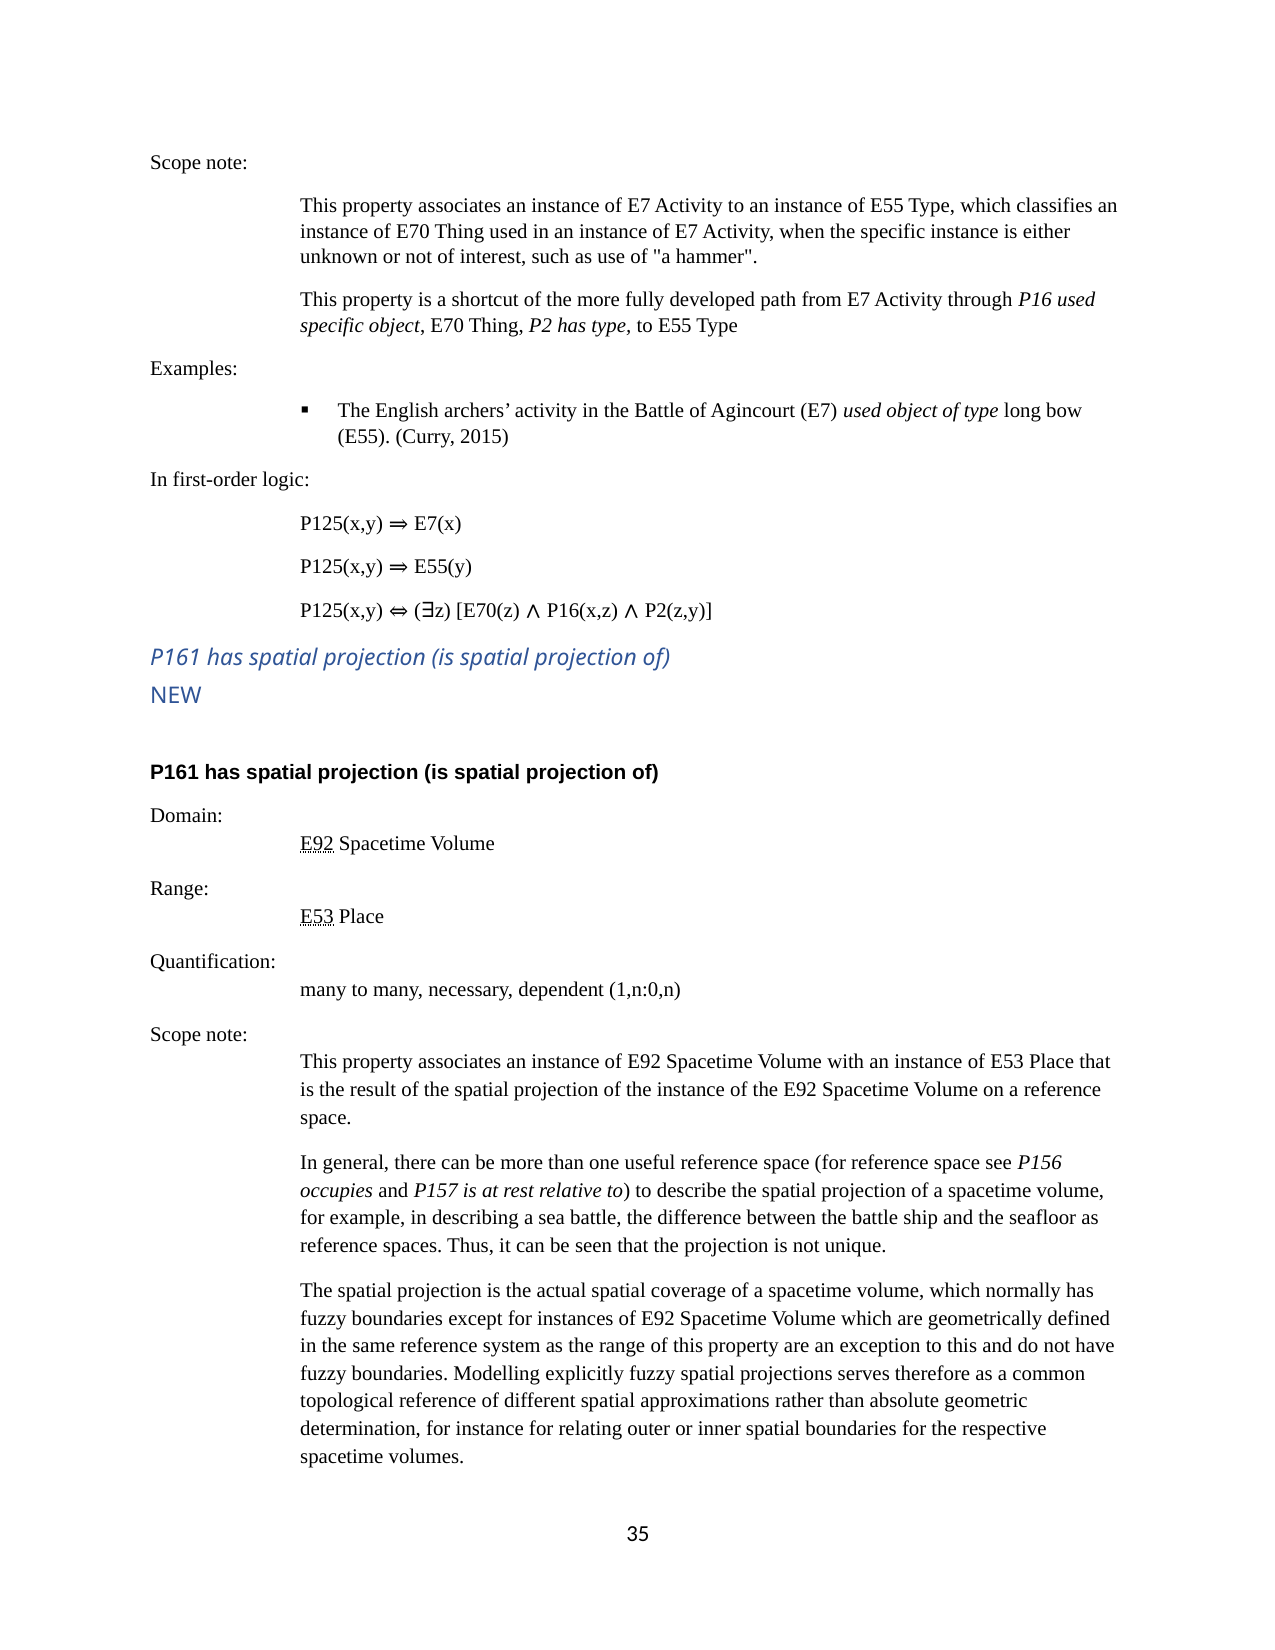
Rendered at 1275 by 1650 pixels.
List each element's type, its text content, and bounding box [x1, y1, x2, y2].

text Scope note: [150, 150, 1125, 174]
text Range: [150, 876, 1125, 900]
text This property associates an instance of E92 Spacetime Volume with an instance of E53 Place that is the result of the spatial projection of the instance of the E92 Spacetime Volume on a reference space. [300, 1049, 1125, 1129]
text This property associates an instance of E7 Activity to an instance of E55 Type, which classifies an instance of E70 Thing used in an instance of E7 Activity, when the specific instance is either unknown or not of interest, such as use of "a hammer". [300, 193, 1125, 268]
text In general, there can be more than one useful reference space (for reference space see P156 occupies and P157 is at rest relative to) to describe the spatial projection of a spacetime volume, for example, in describing a sea battle, the difference between the battle ship and the seafloor as reference spaces. Thus, it can be seen that the projection is not unique. [300, 1150, 1125, 1257]
text P161 has spatial projection (is spatial projection of) [150, 759, 1125, 783]
text P125(x,y) ⇒ E7(x) [300, 509, 1125, 534]
text P125(x,y) ⇒ E55(y) [300, 553, 1125, 578]
text In first-order logic: [150, 467, 1125, 491]
text E53 Place [300, 903, 1125, 928]
text The spatial projection is the actual spatial coverage of a spacetime volume, which normally has fuzzy boundaries except for instances of E92 Spacetime Volume which are geometrically defined in the same reference system as the range of this property are an exception to this and do not have fuzzy boundaries. Modelling explicitly fuzzy spatial projections serves therefore as a common topological reference of different spatial approximations rather than absolute geometric determination, for instance for relating outer or inner spatial boundaries for the respective spacetime volumes. [300, 1278, 1125, 1468]
text Examples: [150, 356, 1125, 380]
text many to many, necessary, dependent (1,n:0,n) [300, 976, 1125, 1001]
text Quantification: [150, 949, 1125, 973]
text This property is a shortcut of the more fully developed path from E7 Activity through P16 used specific object, E70 Thing, P2 has type, to E55 Type [300, 287, 1125, 337]
text Domain: [150, 803, 1125, 827]
text P125(x,y) ⇔ (∃z) [E70(z) ∧ P16(x,z) ∧ P2(z,y)] [300, 597, 1125, 622]
list The English archers’ activity in the Battle of Agincourt (E7) used object of type long bow (E55). (Curry, 2015) [300, 398, 1125, 448]
subtitle P161 has spatial projection (is spatial projection of) [150, 641, 1125, 672]
text E92 Spacetime Volume [300, 831, 1125, 855]
text Scope note: [150, 1022, 1125, 1046]
subtitle NEW [150, 679, 1125, 710]
